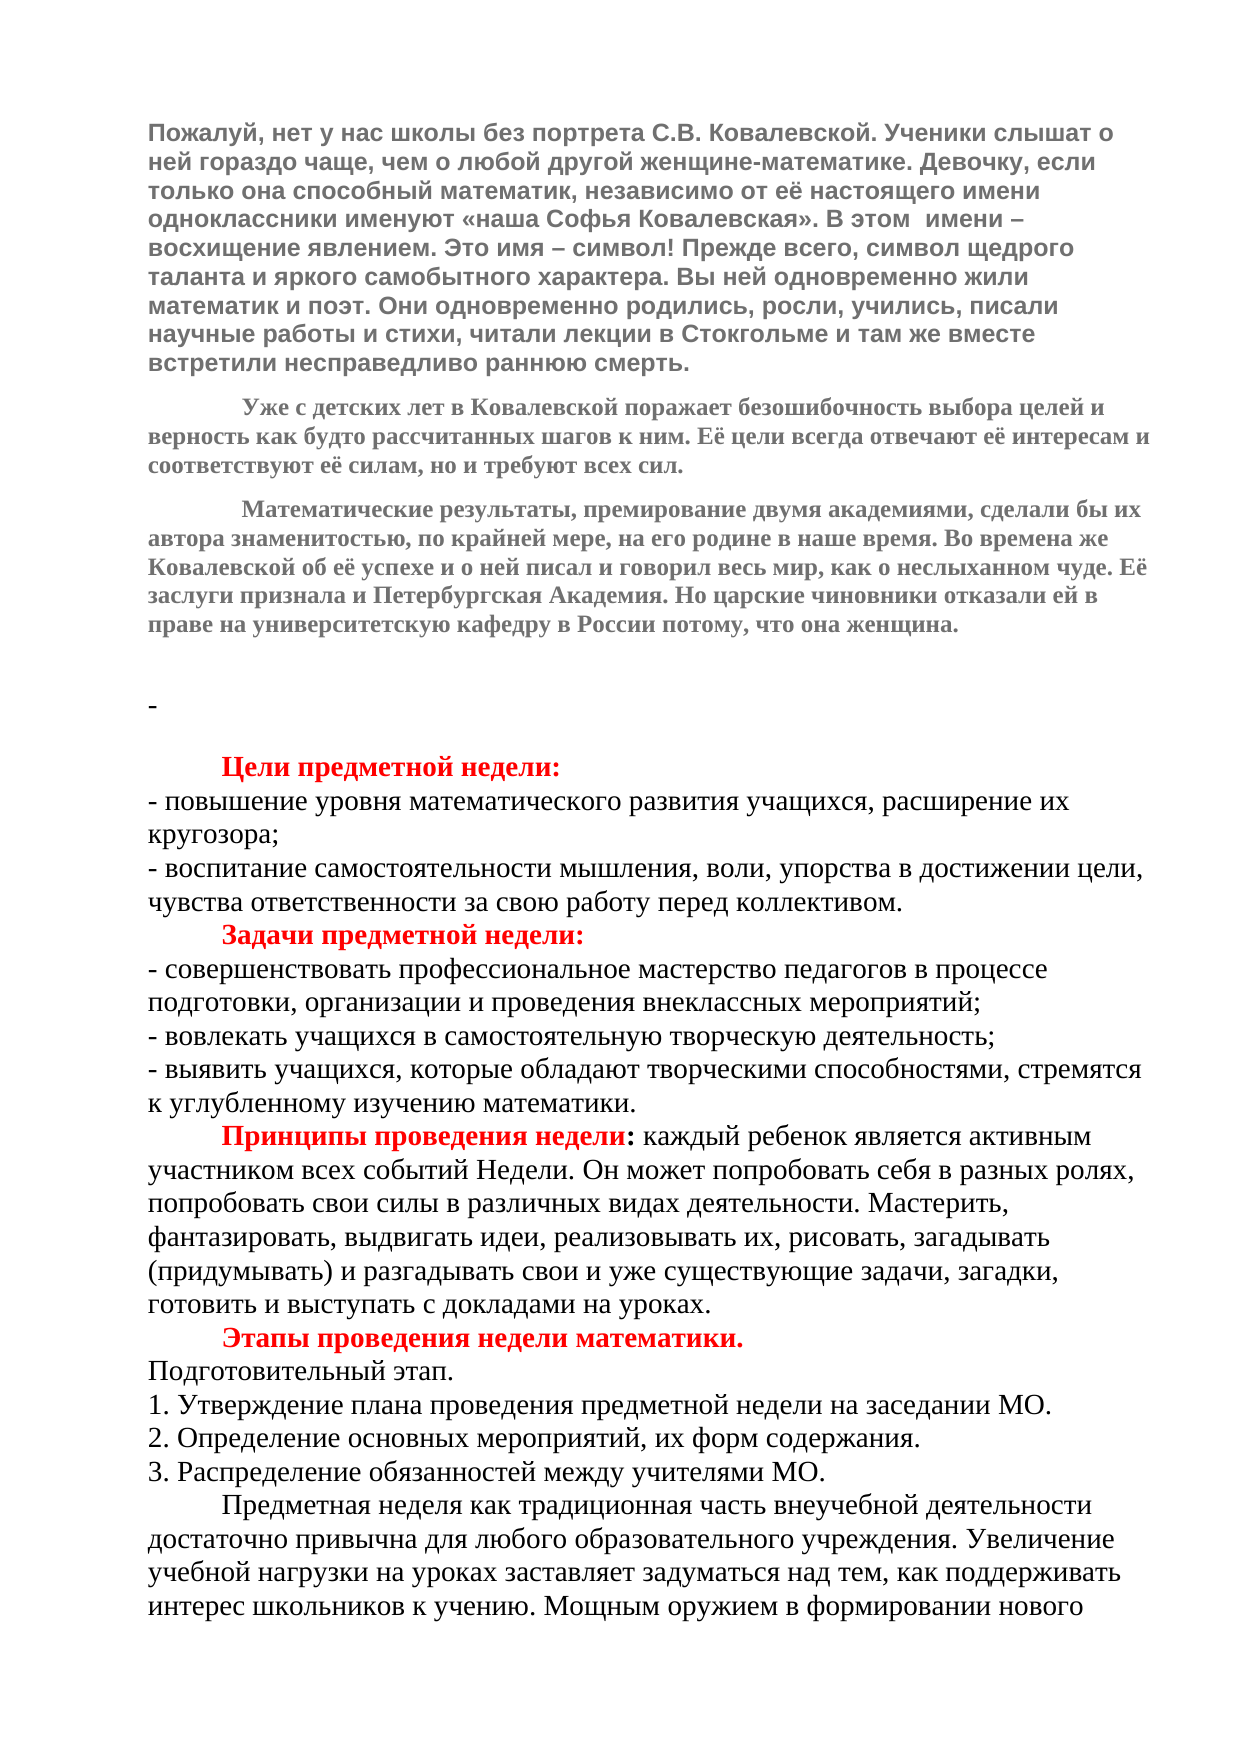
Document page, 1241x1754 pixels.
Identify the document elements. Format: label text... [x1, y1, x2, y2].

text Принципы проведения недели: каждый ребенок является активным участником всех событий Недели. Он может попробовать себя в разных ролях, попробовать свои силы в различных видах деятельности. Мастерить, фантазировать, выдвигать идеи, реализовывать их, рисовать, загадывать (придумывать) и разгадывать свои и уже существующие задачи, загадки, готовить и выступать с докладами на уроках. [148, 1118, 1152, 1320]
text Подготовительный этап. [148, 1353, 1152, 1387]
text Пожалуй, нет у нас школы без портрета С.В. Ковалевской. Ученики слышат о ней гораздо чаще, чем о любой другой женщине-математике. Девочку, если только она способный математик, независимо от её настоящего имени одноклассники именуют «наша Софья Ковалевская». В этом имени – восхищение явлением. Это имя – символ! Прежде всего, символ щедрого таланта и яркого самобытного характера. Вы ней одновременно жили математик и поэт. Они одновременно родились, росли, учились, писали научные работы и стихи, читали лекции в Стокгольме и там же вместе встретили несправедливо раннюю смерть. [148, 118, 1152, 377]
text 2. Определение основных мероприятий, их форм содержания. [148, 1420, 1152, 1454]
text Этапы проведения недели математики. [148, 1320, 1152, 1353]
text Задачи предметной недели: [148, 917, 1152, 951]
text - совершенствовать профессиональное мастерство педагогов в процессе подготовки, организации и проведения внеклассных мероприятий; [148, 951, 1152, 1018]
text Уже с детских лет в Ковалевской поражает безошибочность выбора целей и верность как будто рассчитанных шагов к ним. Её цели всегда отвечают её интересам и соответствуют её силам, но и требуют всех сил. [148, 392, 1152, 479]
text Математические результаты, премирование двумя академиями, сделали бы их автора знаменитостью, по крайней мере, на его родине в наше время. Во времена же Ковалевской об её успехе и о ней писал и говорил весь мир, как о неслыханном чуде. Её заслуги признала и Петербургская Академия. Но царские чиновники отказали ей в праве на университетскую кафедру в России потому, что она женщина. [148, 494, 1152, 638]
text Цели предметной недели: [148, 749, 1152, 783]
text 1. Утверждение плана проведения предметной недели на заседании МО. [148, 1387, 1152, 1420]
text - [148, 687, 1152, 721]
text - повышение уровня математического развития учащихся, расширение их кругозора; [148, 783, 1152, 850]
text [148, 1487, 1152, 1622]
text - вовлекать учащихся в самостоятельную творческую деятельность; [148, 1018, 1152, 1051]
text - воспитание самостоятельности мышления, воли, упорства в достижении цели, чувства ответственности за свою работу перед коллективом. [148, 850, 1152, 917]
text - выявить учащихся, которые обладают творческими способностями, стремятся к углубленному изучению математики. [148, 1051, 1152, 1118]
text 3. Распределение обязанностей между учителями МО. [148, 1454, 1152, 1487]
